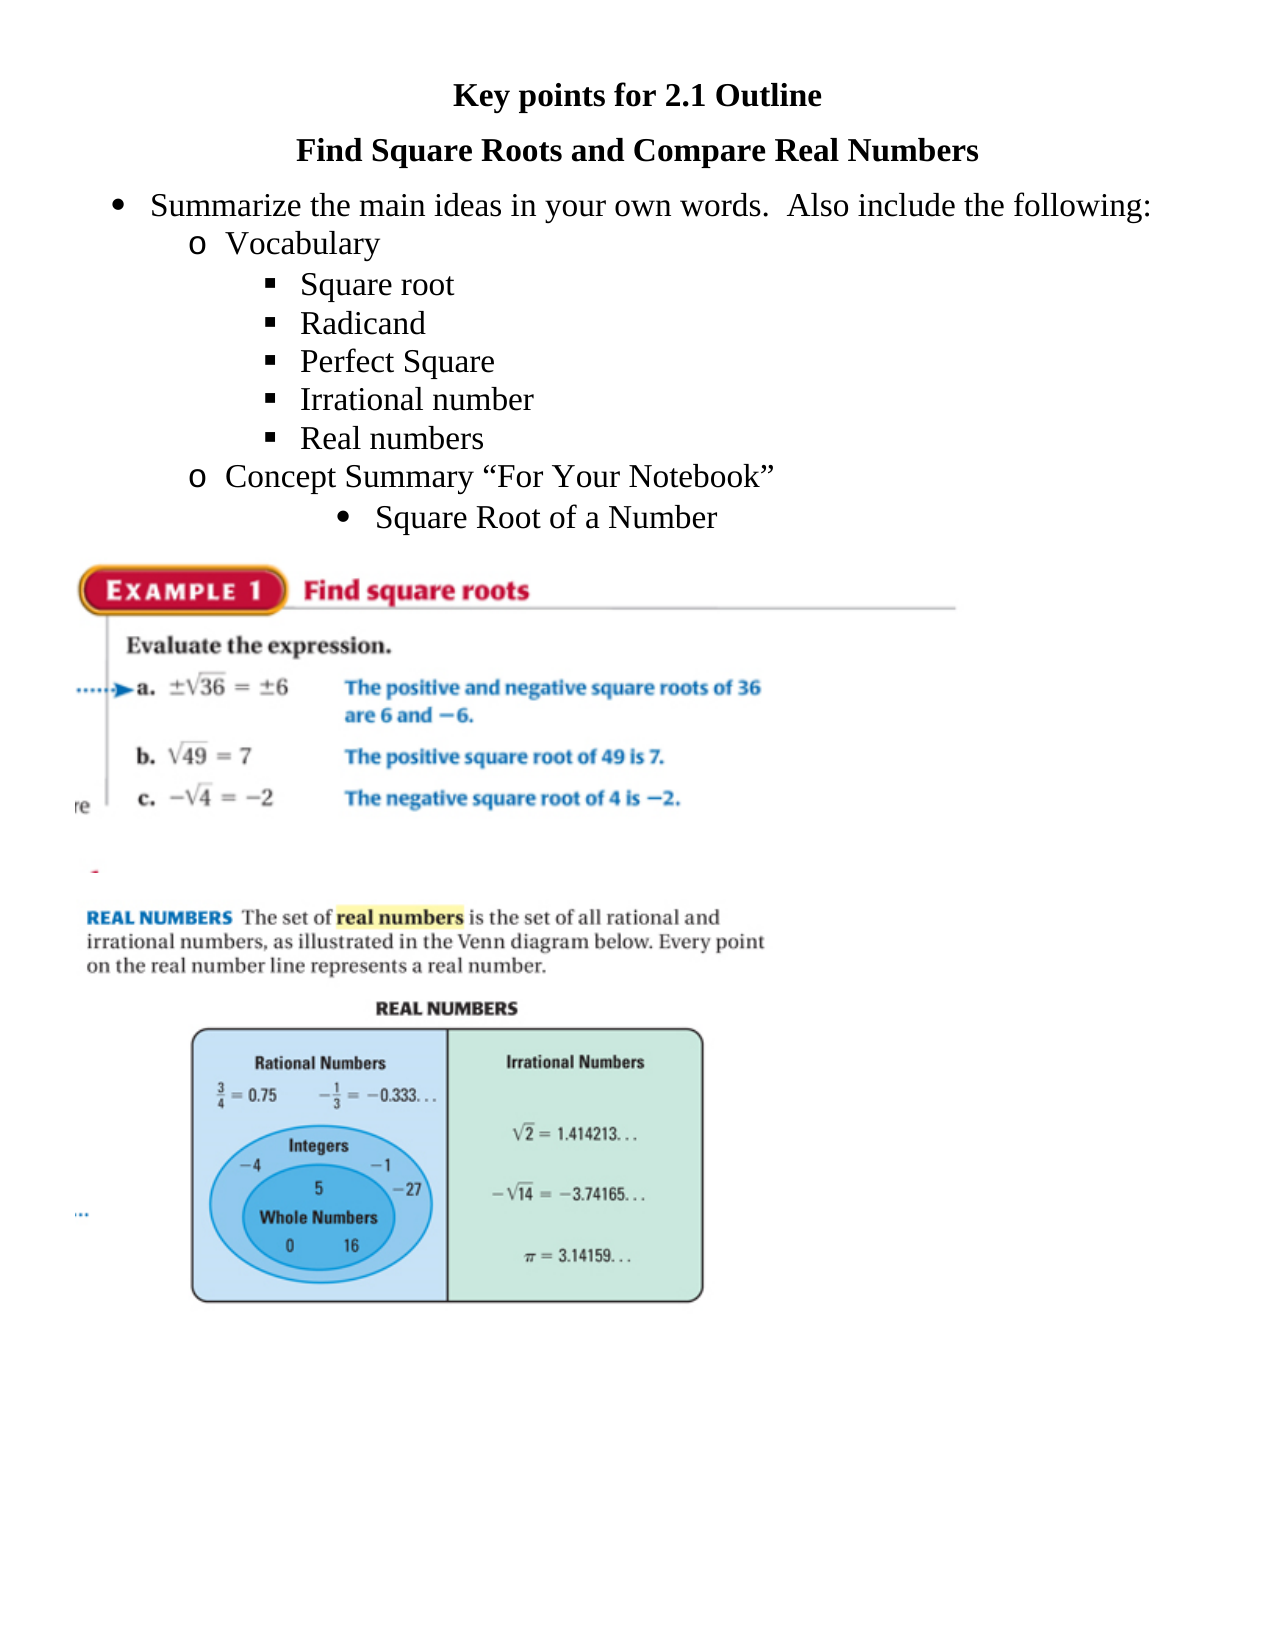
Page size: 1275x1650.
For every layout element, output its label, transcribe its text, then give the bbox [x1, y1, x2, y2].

text Key points for 2.1 Outline [75, 75, 1200, 113]
list Irrational number [262, 379, 1200, 418]
list Radicand [262, 303, 1200, 341]
list Concept Summary “For Your Notebook” [187, 456, 1200, 497]
list Square Root of a Number [337, 497, 1200, 536]
list Summarize the main ideas in your own words. Also include the following: [112, 185, 1200, 223]
list Real numbers [262, 418, 1200, 456]
list Vocabulary [187, 223, 1200, 264]
list Perfect Square [262, 341, 1200, 379]
picture [75, 552, 1001, 873]
picture [75, 889, 782, 1337]
list Square root [262, 264, 1200, 303]
text Find Square Roots and Compare Real Numbers [75, 130, 1200, 168]
